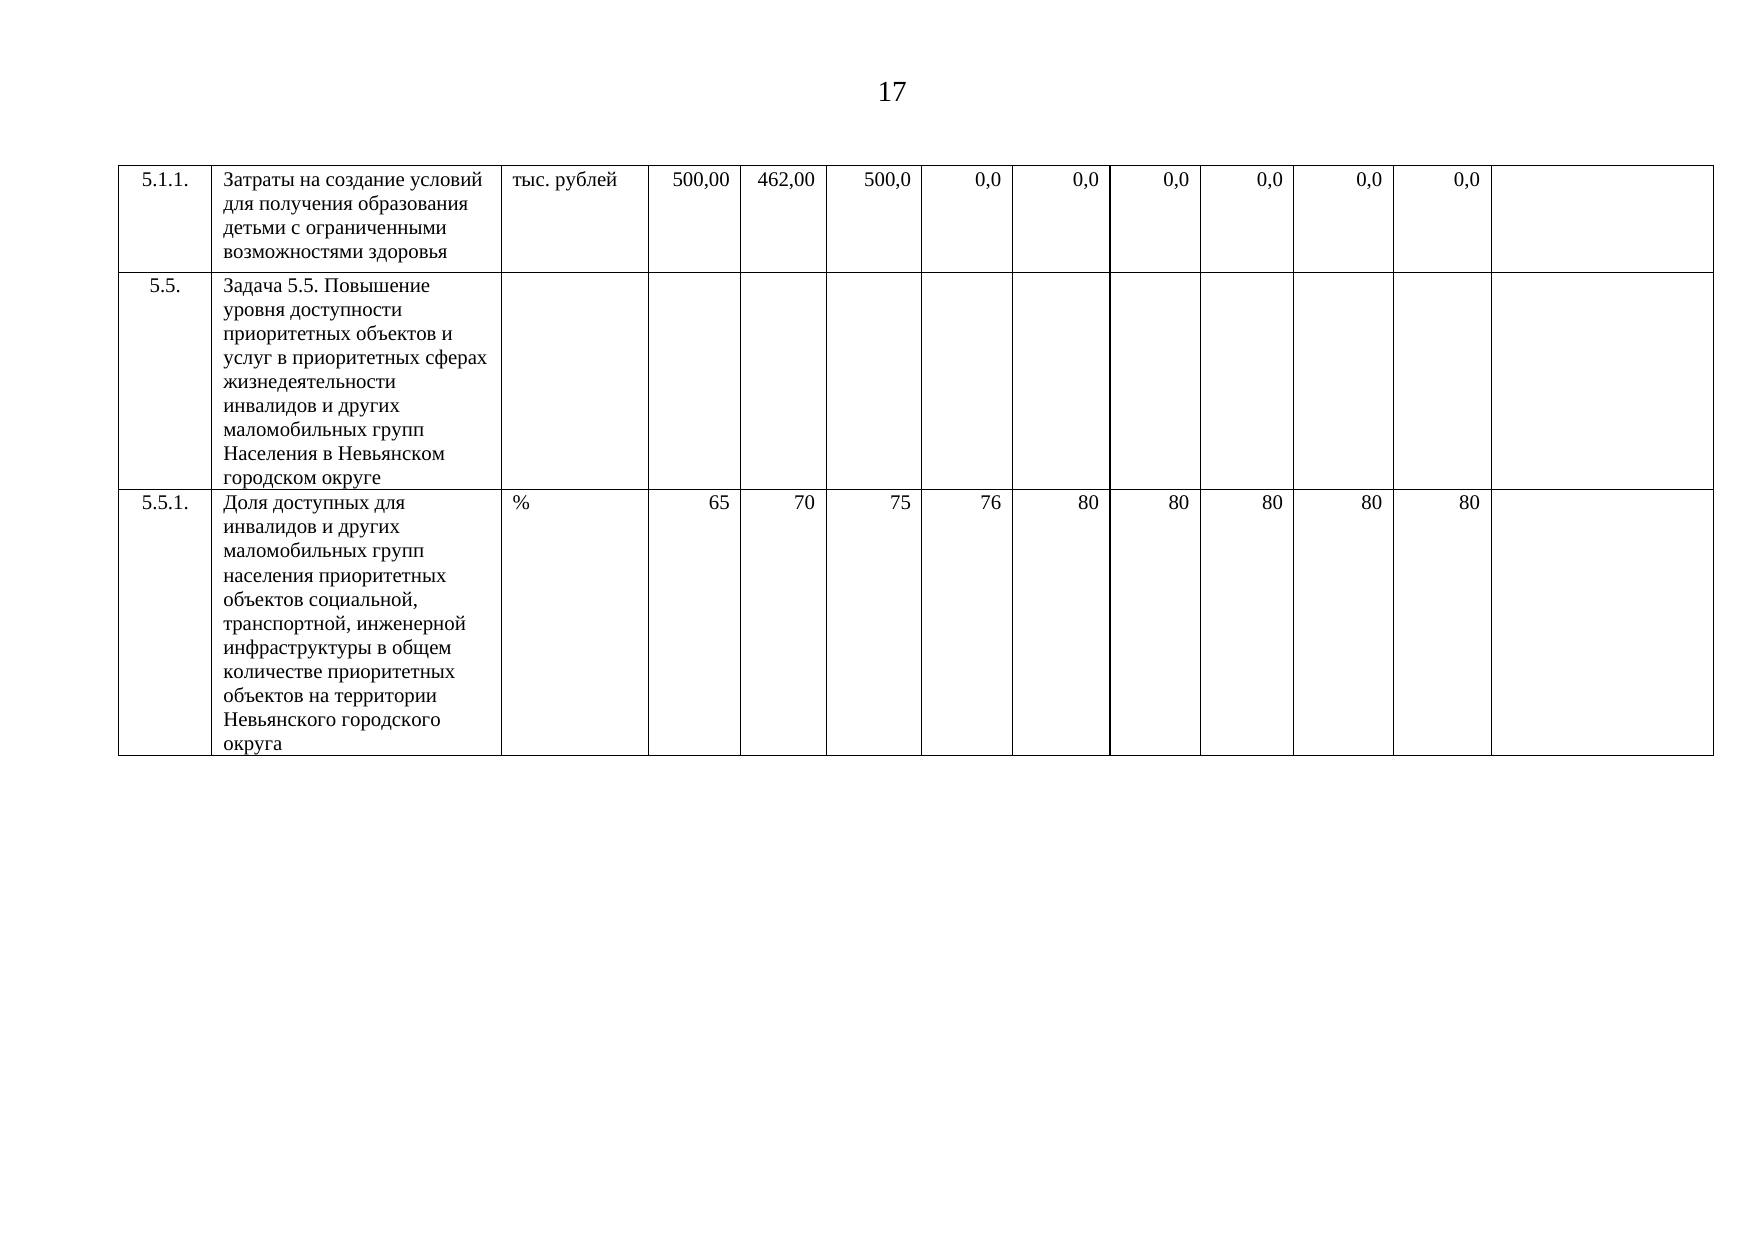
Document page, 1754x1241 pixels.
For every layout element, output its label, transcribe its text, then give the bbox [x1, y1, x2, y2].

table_cell 5.5. [119, 273, 211, 489]
table_cell Затраты на создание условий для получения образования детьми с ограниченными возможностями здоровья [212, 166, 501, 272]
table_cell [827, 273, 921, 489]
table_cell 500,0 [827, 166, 921, 272]
table_cell [1294, 273, 1393, 489]
table_cell Доля доступных для инвалидов и других маломобильных групп населения приоритетных объектов социальной, транспортной, инженерной инфраструктуры в общем количестве приоритетных объектов на территории Невьянского городского округа [212, 490, 501, 755]
table_cell 80 [1013, 490, 1109, 755]
table_cell % [502, 490, 648, 755]
table_cell [502, 273, 648, 489]
table_cell 462,00 [741, 166, 826, 272]
table_cell [1013, 273, 1109, 489]
table_cell [922, 273, 1012, 489]
table_cell [1492, 490, 1713, 755]
table_cell 80 [1111, 490, 1200, 755]
table_cell [1201, 273, 1293, 489]
table_cell 0,0 [1294, 166, 1393, 272]
table_cell 5.1.1. [119, 166, 211, 272]
table_cell [1492, 273, 1713, 489]
table_cell 80 [1294, 490, 1393, 755]
table_cell тыс. рублей [502, 166, 648, 272]
table_cell 0,0 [1013, 166, 1109, 272]
table_cell 70 [741, 490, 826, 755]
table_cell 5.5.1. [119, 490, 211, 755]
table_cell 0,0 [922, 166, 1012, 272]
table_cell 65 [649, 490, 740, 755]
table_cell 0,0 [1394, 166, 1491, 272]
table_cell 76 [922, 490, 1012, 755]
table_cell [741, 273, 826, 489]
table_cell 0,0 [1111, 166, 1200, 272]
table_cell 80 [1201, 490, 1293, 755]
table_cell [1111, 273, 1200, 489]
table_cell [1492, 166, 1713, 272]
table_cell [1394, 273, 1491, 489]
table_cell [649, 273, 740, 489]
table_cell Задача 5.5. Повышение уровня доступности приоритетных объектов и услуг в приоритетных сферах жизнедеятельности инвалидов и других маломобильных групп Населения в Невьянском городском округе [212, 273, 501, 489]
table_cell 75 [827, 490, 921, 755]
table_cell 500,00 [649, 166, 740, 272]
table_cell 0,0 [1201, 166, 1293, 272]
table_cell 80 [1394, 490, 1491, 755]
